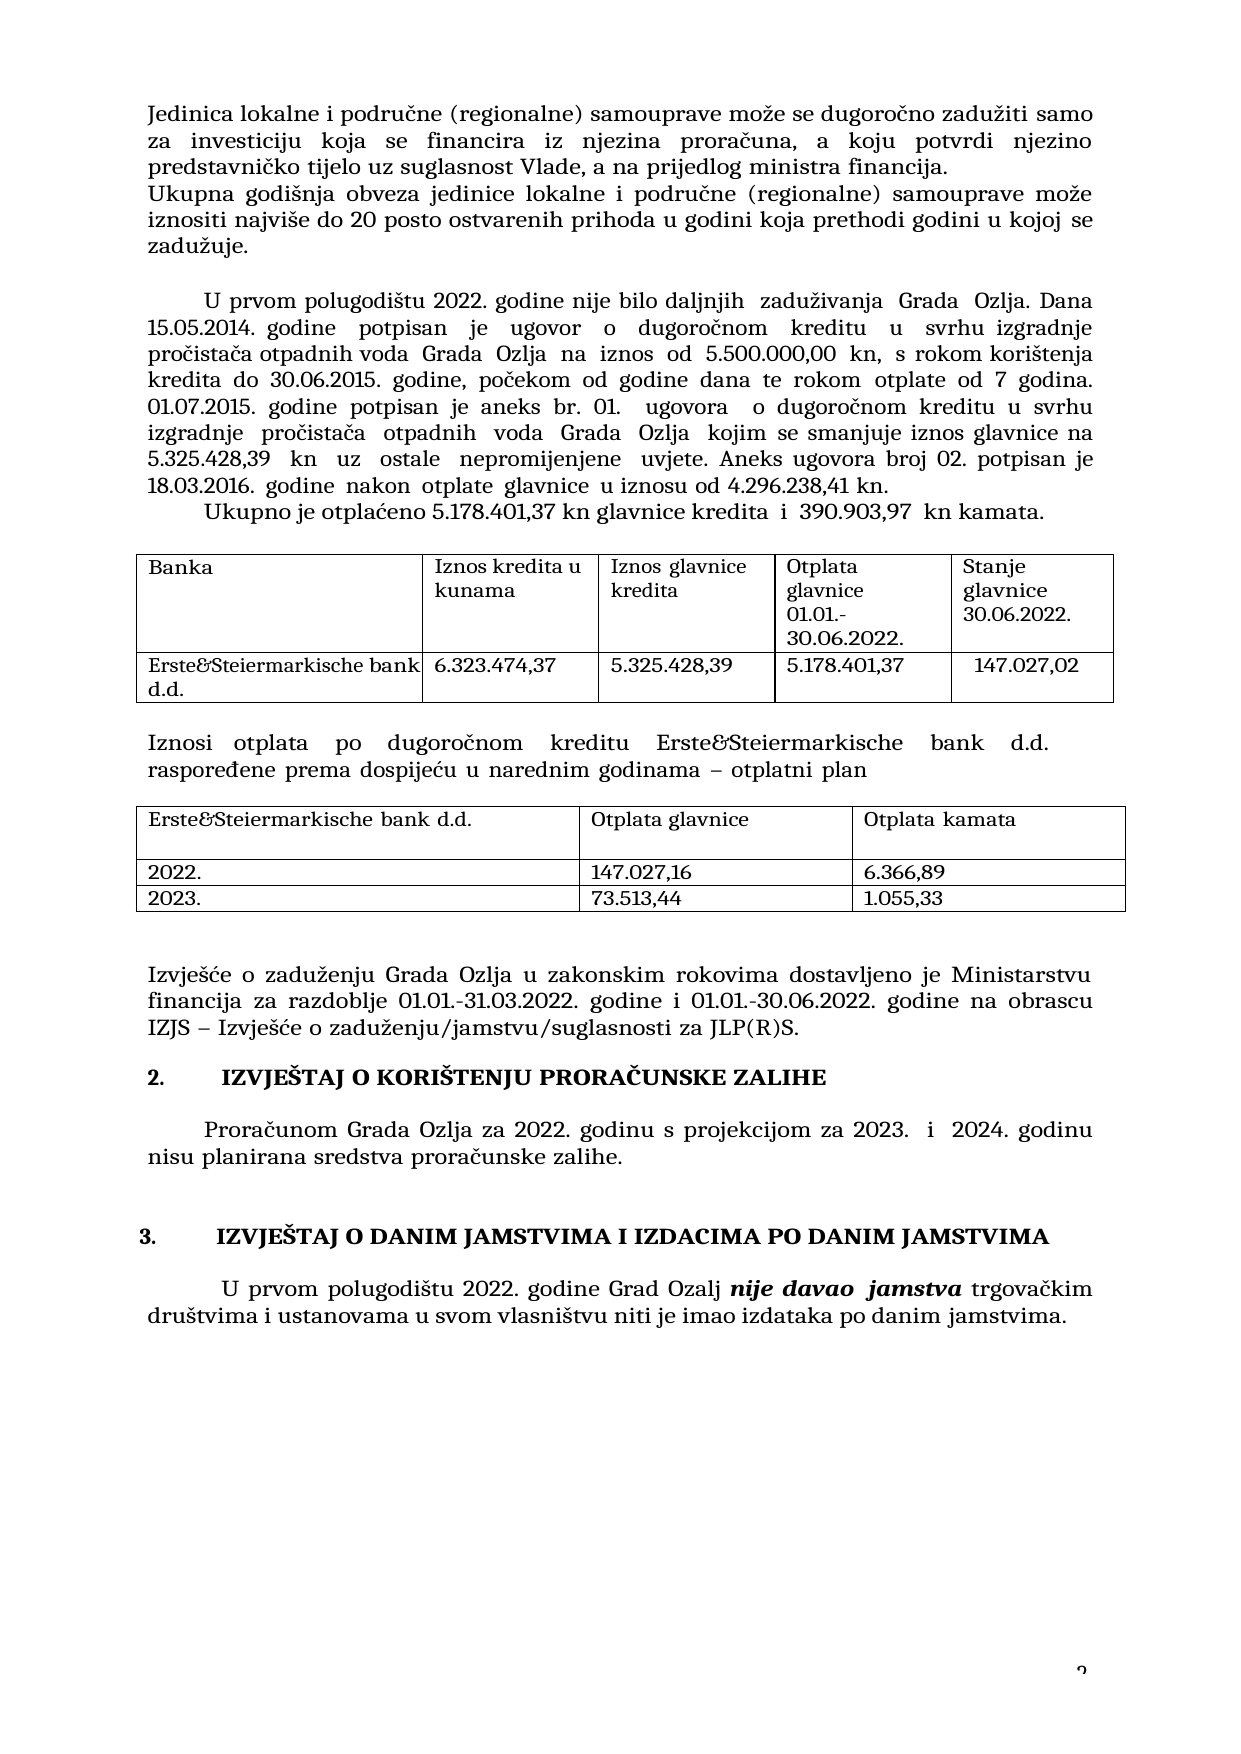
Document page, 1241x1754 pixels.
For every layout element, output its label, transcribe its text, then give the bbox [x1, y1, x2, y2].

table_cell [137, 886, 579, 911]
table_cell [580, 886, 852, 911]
text Izvješće o zaduženju Grada Ozlja u zakonskim rokovima dostavljeno je Ministarstvu financija za razdoblje 01.01.-31.03.2022. godine i 01.01.-30.06.2022. godine na obrascu IZJS – Izvješće o zaduženju/jamstvu/suglasnosti za JLP(R)S. [147, 962, 1093, 1041]
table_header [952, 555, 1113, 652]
text Ukupna godišnja obveza jedinice lokalne i područne (regionalne) samouprave može iznositi najviše do 20 posto ostvarenih prihoda u godini koja prethodi godini u kojoj se zadužuje. [147, 181, 1093, 259]
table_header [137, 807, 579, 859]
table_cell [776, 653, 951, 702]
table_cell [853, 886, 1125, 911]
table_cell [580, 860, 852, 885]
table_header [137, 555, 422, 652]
text raspoređene prema dospijeću u narednim godinama – otplatni plan [147, 756, 1240, 783]
text U prvom polugodištu 2022. godine nije bilo daljnjih zaduživanja Grada Ozlja. Dana 15.05.2014. godine potpisan je ugovor o dugoročnom kreditu u svrhu izgradnje pročistača otpadnih voda Grada Ozlja na iznos od 5.500.000,00 kn, s rokom korištenja kredita do 30.06.2015. godine, počekom od godine dana te rokom otplate od 7 godina. 01.07.2015. godine potpisan je aneks br. 01. ugovora o dugoročnom kreditu u svrhu izgradnje pročistača otpadnih voda Grada Ozlja kojim se smanjuje iznos glavnice na 5.325.428,39 kn uz ostale nepromijenjene uvjete. Aneks ugovora broj 02. potpisan je 18.03.2016. godine nakon otplate glavnice u iznosu od 4.296.238,41 kn. [147, 288, 1093, 499]
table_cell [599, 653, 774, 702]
text U prvom polugodištu 2022. godine Grad Ozalj nije davao jamstva trgovačkim društvima i ustanovama u svom vlasništvu niti je imao izdataka po danim jamstvima. [147, 1276, 1093, 1329]
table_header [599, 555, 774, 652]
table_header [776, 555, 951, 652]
text Jedinica lokalne i područne (regionalne) samouprave može se dugoročno zadužiti samo za investiciju koja se financira iz njezina proračuna, a koju potvrdi njezino predstavničko tijelo uz suglasnost Vlade, a na prijedlog ministra financija. [147, 101, 1093, 180]
text Iznosi otplata po dugoročnom kreditu Erste&Steiermarkische bank d.d. [147, 729, 1240, 756]
text Ukupno je otplaćeno 5.178.401,37 kn glavnice kredita i 390.903,97 kn kamata. [147, 499, 1093, 525]
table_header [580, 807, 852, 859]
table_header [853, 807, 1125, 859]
text Proračunom Grada Ozlja za 2022. godinu s projekcijom za 2023. i 2024. godinu nisu planirana sredstva proračunske zalihe. [147, 1117, 1093, 1170]
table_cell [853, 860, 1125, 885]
subtitle IZVJEŠTAJ O KORIŠTENJU PRORAČUNSKE ZALIHE [147, 1064, 1240, 1091]
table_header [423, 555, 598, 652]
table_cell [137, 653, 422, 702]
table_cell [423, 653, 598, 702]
subtitle IZVJEŠTAJ O DANIM JAMSTVIMA I IZDACIMA PO DANIM JAMSTVIMA [139, 1223, 1240, 1250]
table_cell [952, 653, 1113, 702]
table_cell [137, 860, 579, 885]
